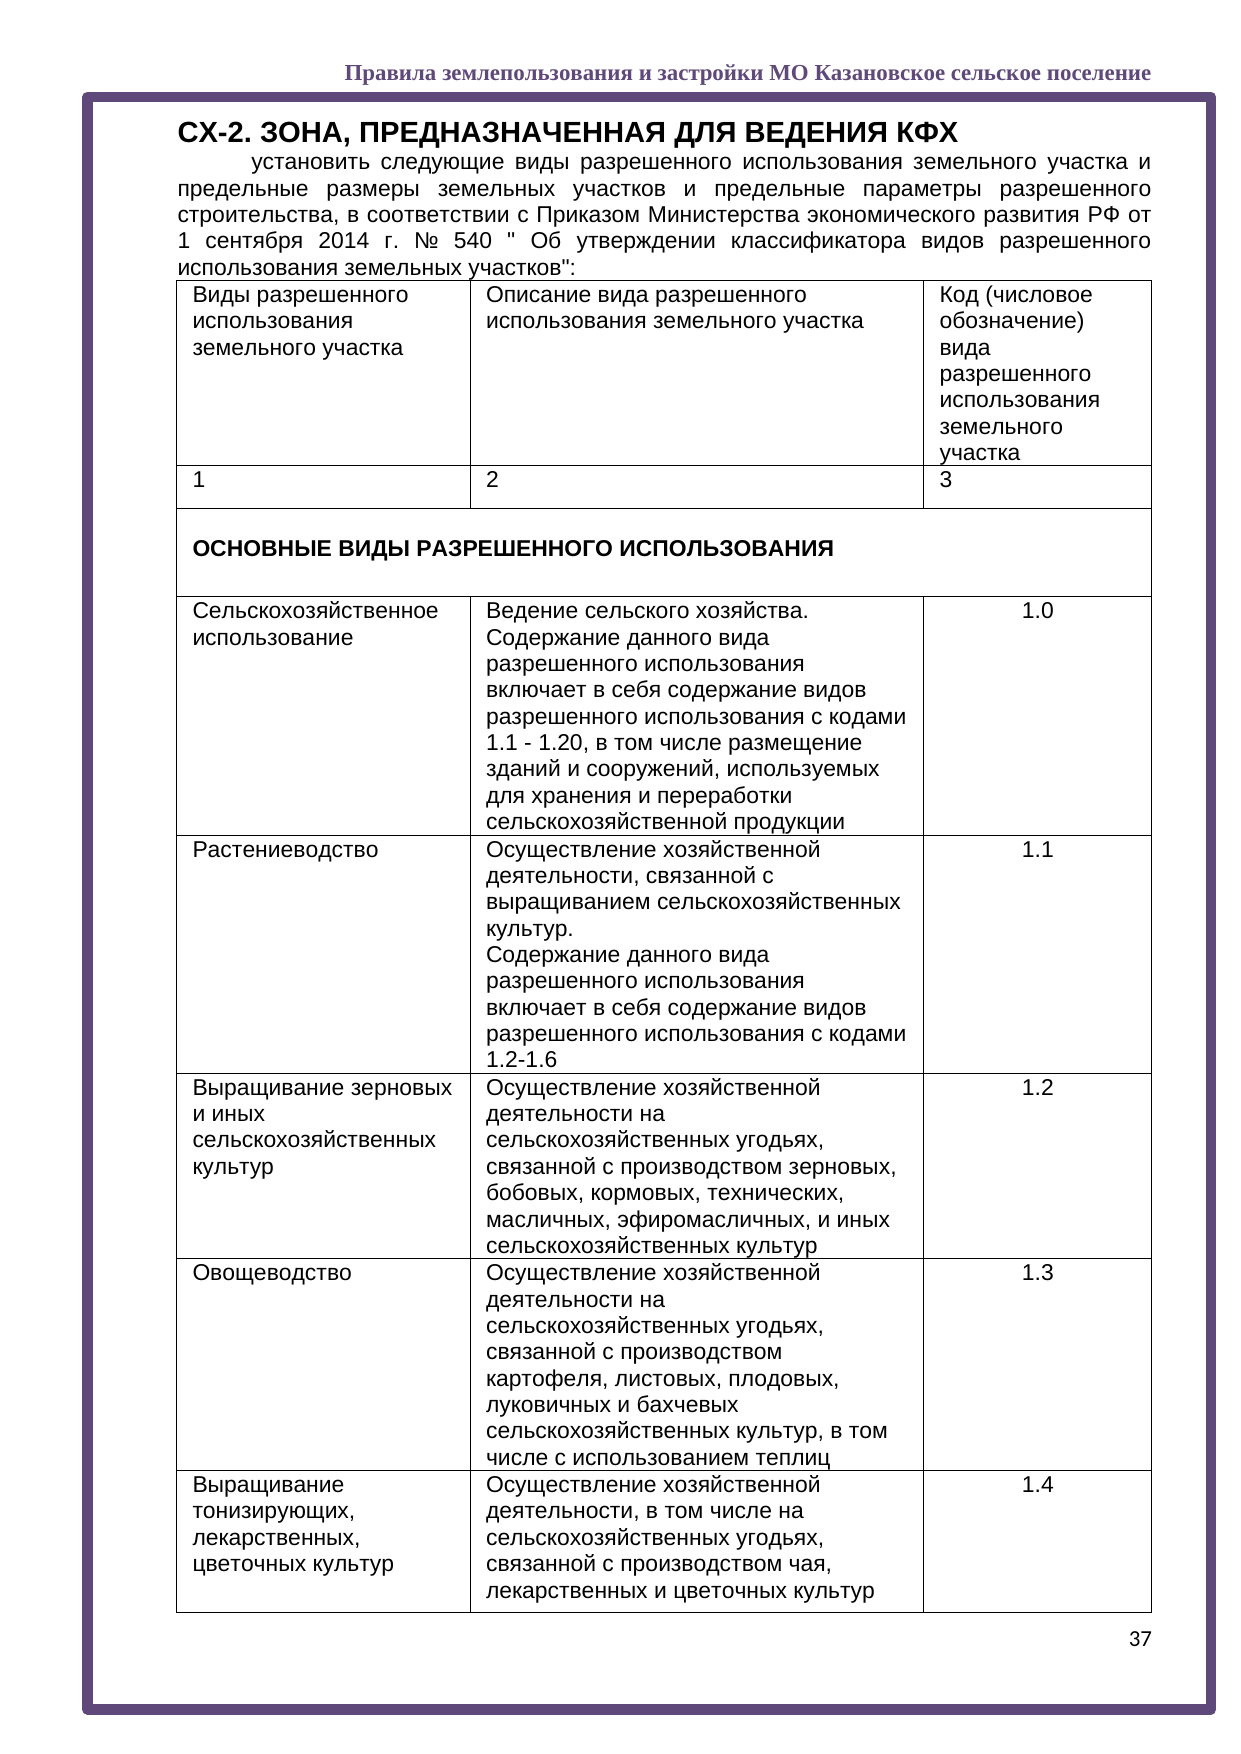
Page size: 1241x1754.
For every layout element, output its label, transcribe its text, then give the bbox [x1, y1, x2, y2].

table_cell 1 [177, 466, 470, 508]
table_cell Осуществление хозяйственной деятельности, в том числе на сельскохозяйственных угодьях, связанной с производством чая, лекарственных и цветочных культур [471, 1471, 923, 1612]
table_cell Сельскохозяйственное использование [177, 597, 470, 834]
table_cell 1.1 [924, 836, 1151, 1073]
table_cell Осуществление хозяйственной деятельности на сельскохозяйственных угодьях, связанной с производством картофеля, листовых, плодовых, луковичных и бахчевых сельскохозяйственных культур, в том числе с использованием теплиц [471, 1259, 923, 1470]
text установить следующие виды разрешенного использования земельного участка и предельные размеры земельных участков и предельные параметры разрешенного строительства, в соответствии с Приказом Министерства экономического развития РФ от 1 сентября 2014 г. № 540 " Об утверждении классификатора видов разрешенного использования земельных участков": [177, 148, 1152, 280]
table_cell 3 [924, 466, 1151, 508]
table_cell Выращивание тонизирующих, лекарственных, цветочных культур [177, 1471, 470, 1612]
table_cell ОСНОВНЫЕ ВИДЫ РАЗРЕШЕННОГО ИСПОЛЬЗОВАНИЯ [177, 509, 1151, 596]
table_cell 1.2 [924, 1074, 1151, 1258]
table_cell Выращивание зерновых и иных сельскохозяйственных культур [177, 1074, 470, 1258]
table_cell Овощеводство [177, 1259, 470, 1470]
table_cell 1.0 [924, 597, 1151, 834]
table_cell 2 [471, 466, 923, 508]
table_cell Ведение сельского хозяйства. Содержание данного вида разрешенного использования включает в себя содержание видов разрешенного использования с кодами 1.1 - 1.20, в том числе размещение зданий и сооружений, используемых для хранения и переработки сельскохозяйственной продукции [471, 597, 923, 834]
table_cell 1.4 [924, 1471, 1151, 1612]
table_cell 1.3 [924, 1259, 1151, 1470]
table_cell Растениеводство [177, 836, 470, 1073]
table_cell Осуществление хозяйственной деятельности на сельскохозяйственных угодьях, связанной с производством зерновых, бобовых, кормовых, технических, масличных, эфиромасличных, и иных сельскохозяйственных культур [471, 1074, 923, 1258]
table_header Виды разрешенного использования земельного участка [177, 281, 470, 465]
table_cell Осуществление хозяйственной деятельности, связанной с выращиванием сельскохозяйственных культур. Содержание данного вида разрешенного использования включает в себя содержание видов разрешенного использования с кодами 1.2-1.6 [471, 836, 923, 1073]
table_header Код (числовое обозначение) вида разрешенного использования земельного участка [924, 281, 1151, 465]
subtitle СХ-2. ЗОНА, ПРЕДНАЗНАЧЕННАЯ ДЛЯ ВЕДЕНИЯ КФХ [177, 114, 1152, 148]
table_header Описание вида разрешенного использования земельного участка [471, 281, 923, 465]
